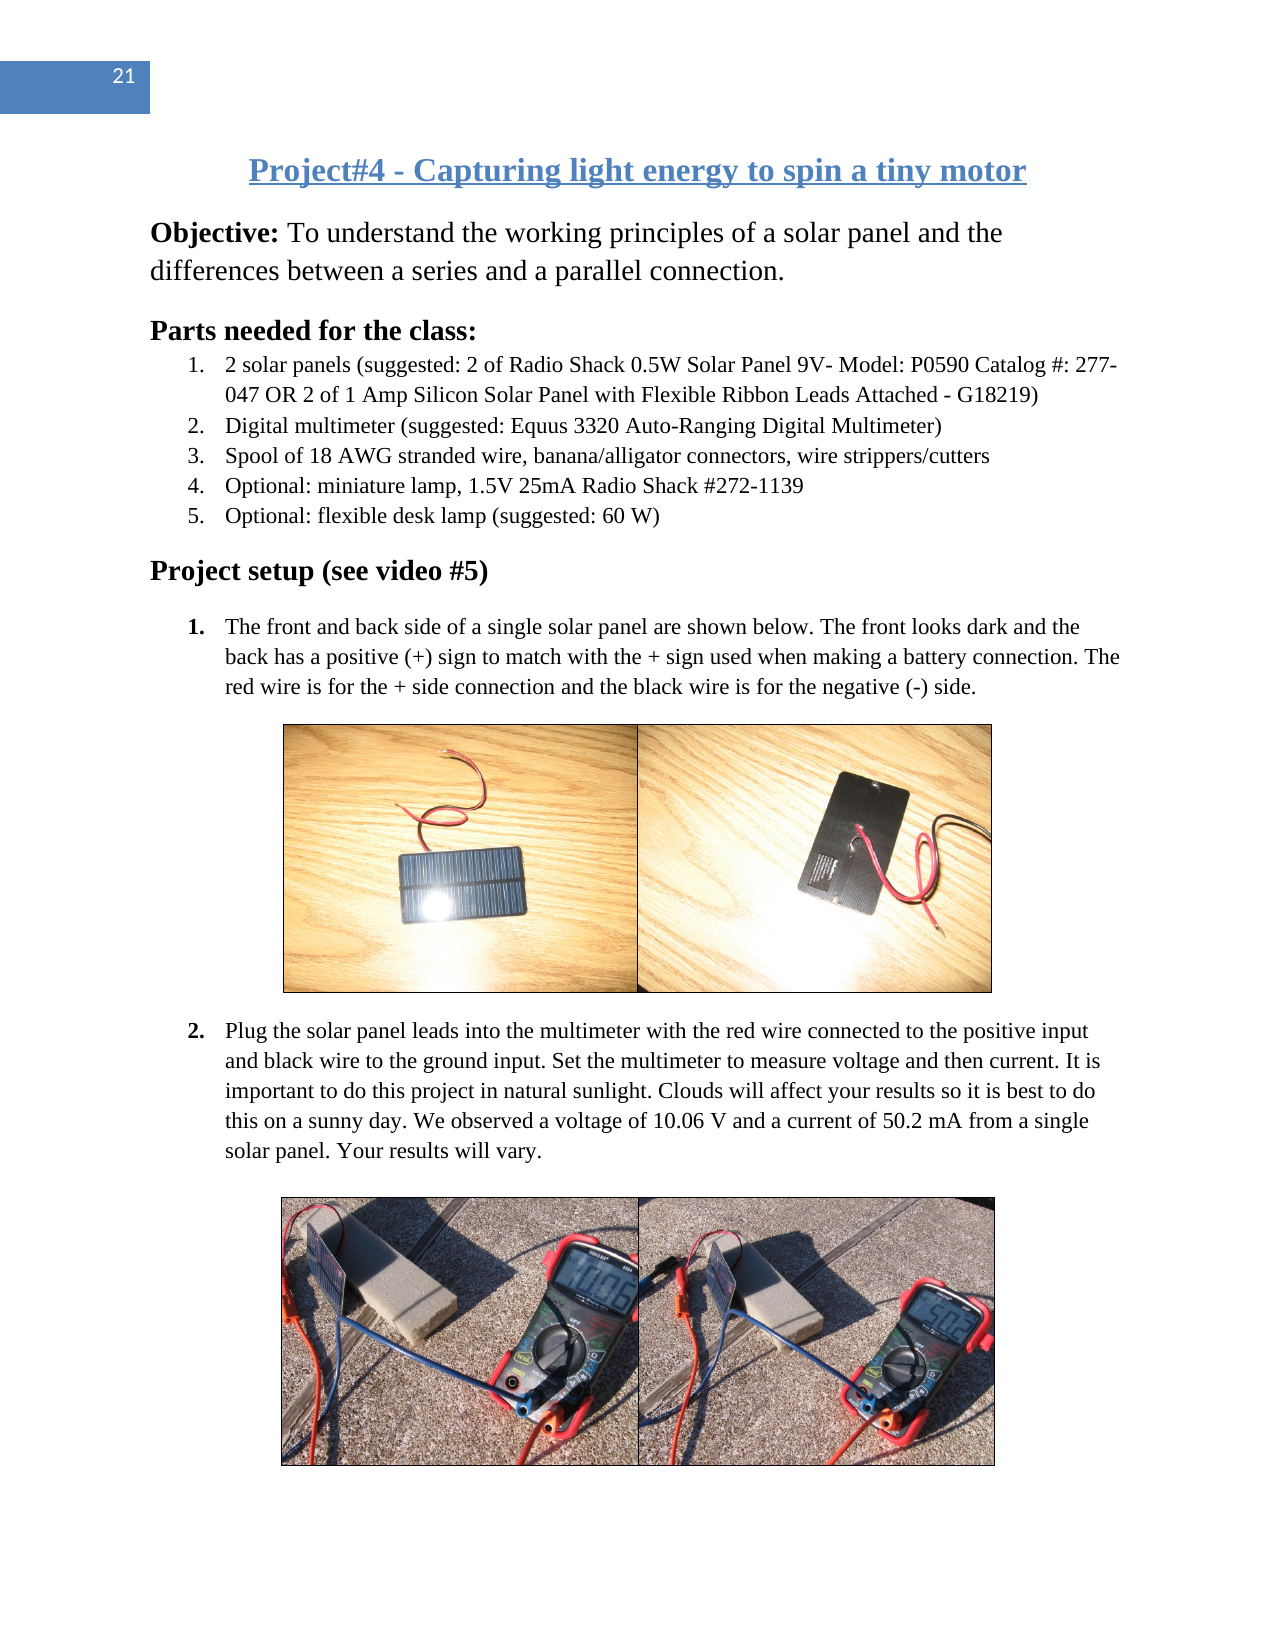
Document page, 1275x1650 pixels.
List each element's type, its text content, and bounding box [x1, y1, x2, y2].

list Digital multimeter (suggested: Equus 3320 Auto-Ranging Digital Multimeter) [187, 412, 1125, 438]
text Project#4 - Capturing light energy to spin a tiny motor [150, 150, 1125, 188]
list The front and back side of a single solar panel are shown below. The front looks dark and the back has a positive (+) sign to match with the + sign used when making a battery connection. The red wire is for the + side connection and the black wire is for the negative (-) side. [187, 613, 1125, 699]
picture [282, 1198, 638, 1465]
list Optional: miniature lamp, 1.5V 25mA Radio Shack #272-1139 [187, 472, 1125, 498]
list Parts needed for the class: [150, 313, 1125, 346]
picture [284, 725, 637, 992]
text Objective: To understand the working principles of a solar panel and the differences between a series and a parallel connection. [150, 215, 1125, 287]
list Optional: flexible desk lamp (suggested: 60 W) [187, 502, 1125, 529]
list Spool of 18 AWG stranded wire, banana/alligator connectors, wire strippers/cutters [187, 442, 1125, 468]
picture [638, 725, 991, 992]
list 2 solar panels (suggested: 2 of Radio Shack 0.5W Solar Panel 9V- Model: P0590 Catalog #: 277-047 OR 2 of 1 Amp Silicon Solar Panel with Flexible Ribbon Leads Attached - G18219) [187, 351, 1125, 408]
list Plug the solar panel leads into the multimeter with the red wire connected to the positive input and black wire to the ground input. Set the multimeter to measure voltage and then current. It is important to do this project in natural sunlight. Clouds will affect your results so it is best to do this on a sunny day. We observed a voltage of 10.06 V and a current of 50.2 mA from a single solar panel. Your results will vary. [187, 1017, 1125, 1164]
picture [639, 1198, 994, 1465]
text Project setup (see video #5) [150, 553, 1125, 587]
